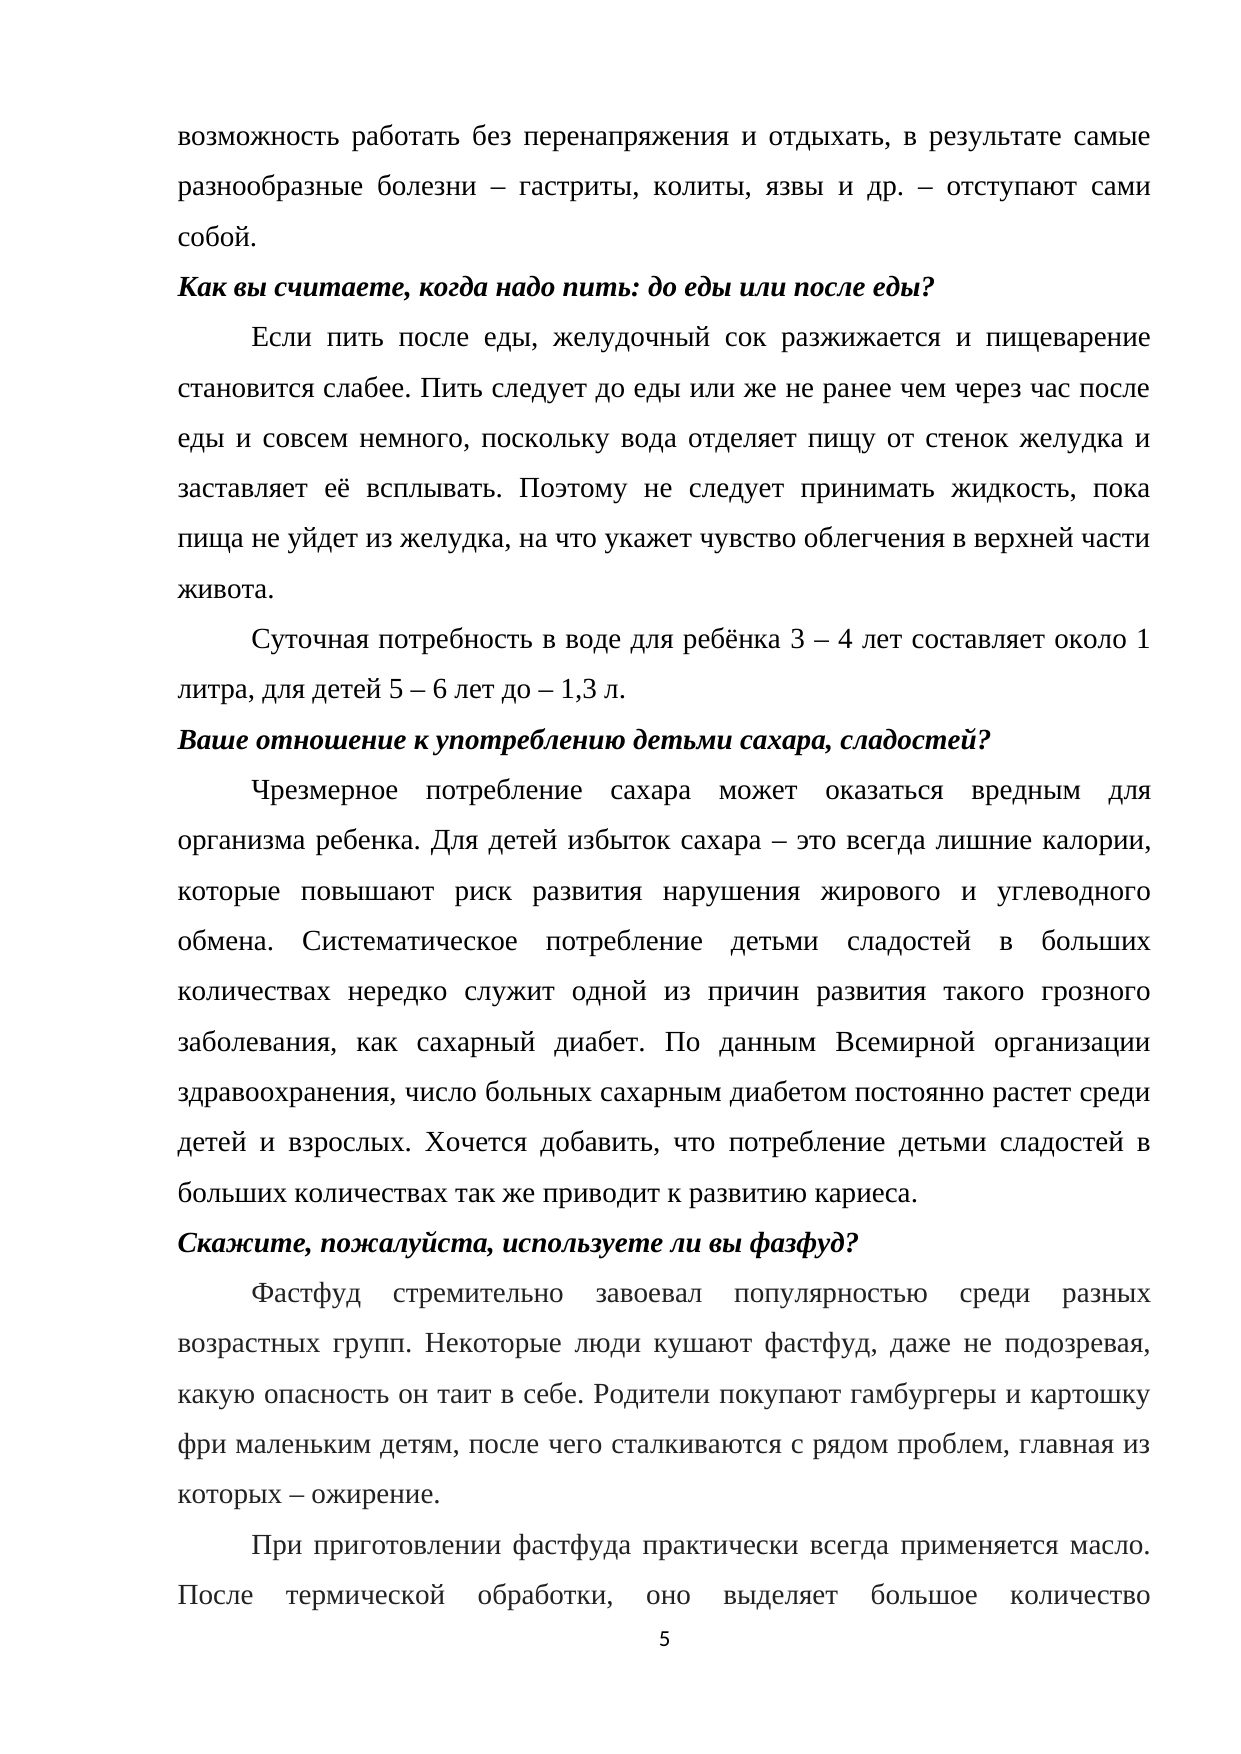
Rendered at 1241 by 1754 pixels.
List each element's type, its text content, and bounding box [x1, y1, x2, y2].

text Ваше отношение к употреблению детьми сахара, сладостей? [177, 722, 1152, 755]
text Фастфуд стремительно завоевал популярностью среди разных возрастных групп. Некоторые люди кушают фастфуд, даже не подозревая, какую опасность он таит в себе. Родители покупают гамбургеры и картошку фри маленьким детям, после чего сталкиваются с рядом проблем, главная из которых – ожирение. [177, 1275, 1152, 1510]
text Как вы считаете, когда надо пить: до еды или после еды? [177, 269, 1152, 303]
text Суточная потребность в воде для ребёнка 3 – 4 лет составляет около 1 литра, для детей 5 – 6 лет до – 1,3 л. [177, 621, 1152, 705]
text Если пить после еды, желудочный сок разжижается и пищеварение становится слабее. Пить следует до еды или же не ранее чем через час после еды и совсем немного, поскольку вода отделяет пищу от стенок желудка и заставляет её всплывать. Поэтому не следует принимать жидкость, пока пища не уйдет из желудка, на что укажет чувство облегчения в верхней части живота. [177, 319, 1152, 604]
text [177, 118, 1152, 252]
text Скажите, пожалуйста, используете ли вы фазфуд? [177, 1225, 1152, 1258]
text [177, 1527, 1152, 1611]
text Чрезмерное потребление сахара может оказаться вредным для организма ребенка. Для детей избыток сахара – это всегда лишние калории, которые повышают риск развития нарушения жирового и углеводного обмена. Систематическое потребление детьми сладостей в больших количествах нередко служит одной из причин развития такого грозного заболевания, как сахарный диабет. По данным Всемирной организации здравоохранения, число больных сахарным диабетом постоянно растет среди детей и взрослых. Хочется добавить, что потребление детьми сладостей в больших количествах так же приводит к развитию кариеса. [177, 772, 1152, 1208]
